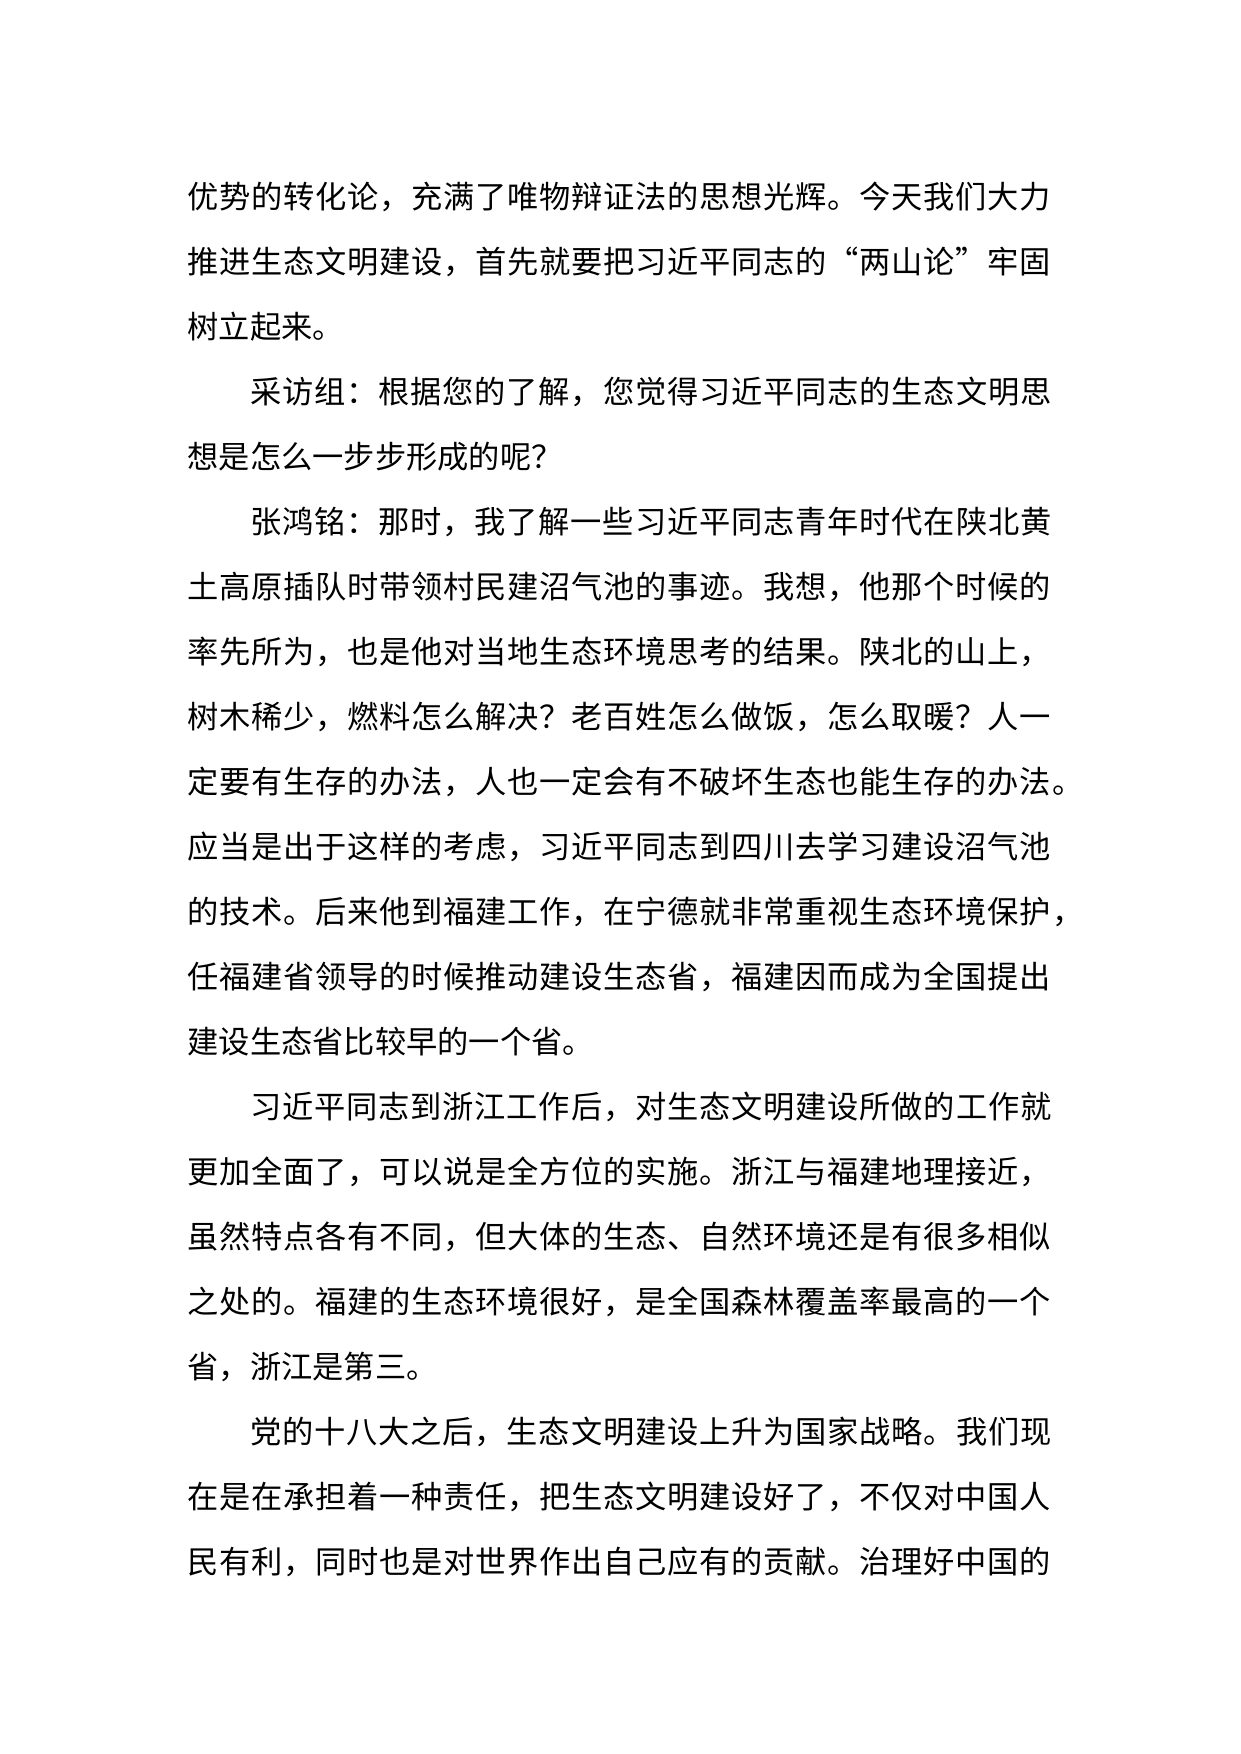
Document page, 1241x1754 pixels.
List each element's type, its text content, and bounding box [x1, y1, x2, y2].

text 习近平同志到浙江工作后，对生态文明建设所做的工作就更加全面了，可以说是全方位的实施。浙江与福建地理接近，虽然特点各有不同，但大体的生态、自然环境还是有很多相似之处的。福建的生态环境很好，是全国森林覆盖率最高的一个省，浙江是第三。 [187, 1072, 1053, 1397]
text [187, 162, 1053, 357]
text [187, 1397, 1053, 1592]
text 张鸿铭：那时，我了解一些习近平同志青年时代在陕北黄土高原插队时带领村民建沼气池的事迹。我想，他那个时候的率先所为，也是他对当地生态环境思考的结果。陕北的山上，树木稀少，燃料怎么解决？老百姓怎么做饭，怎么取暖？人一定要有生存的办法，人也一定会有不破坏生态也能生存的办法。应当是出于这样的考虑，习近平同志到四川去学习建设沼气池的技术。后来他到福建工作，在宁德就非常重视生态环境保护，任福建省领导的时候推动建设生态省，福建因而成为全国提出建设生态省比较早的一个省。 [187, 487, 1053, 1072]
text 采访组：根据您的了解，您觉得习近平同志的生态文明思想是怎么一步步形成的呢？ [187, 357, 1053, 487]
